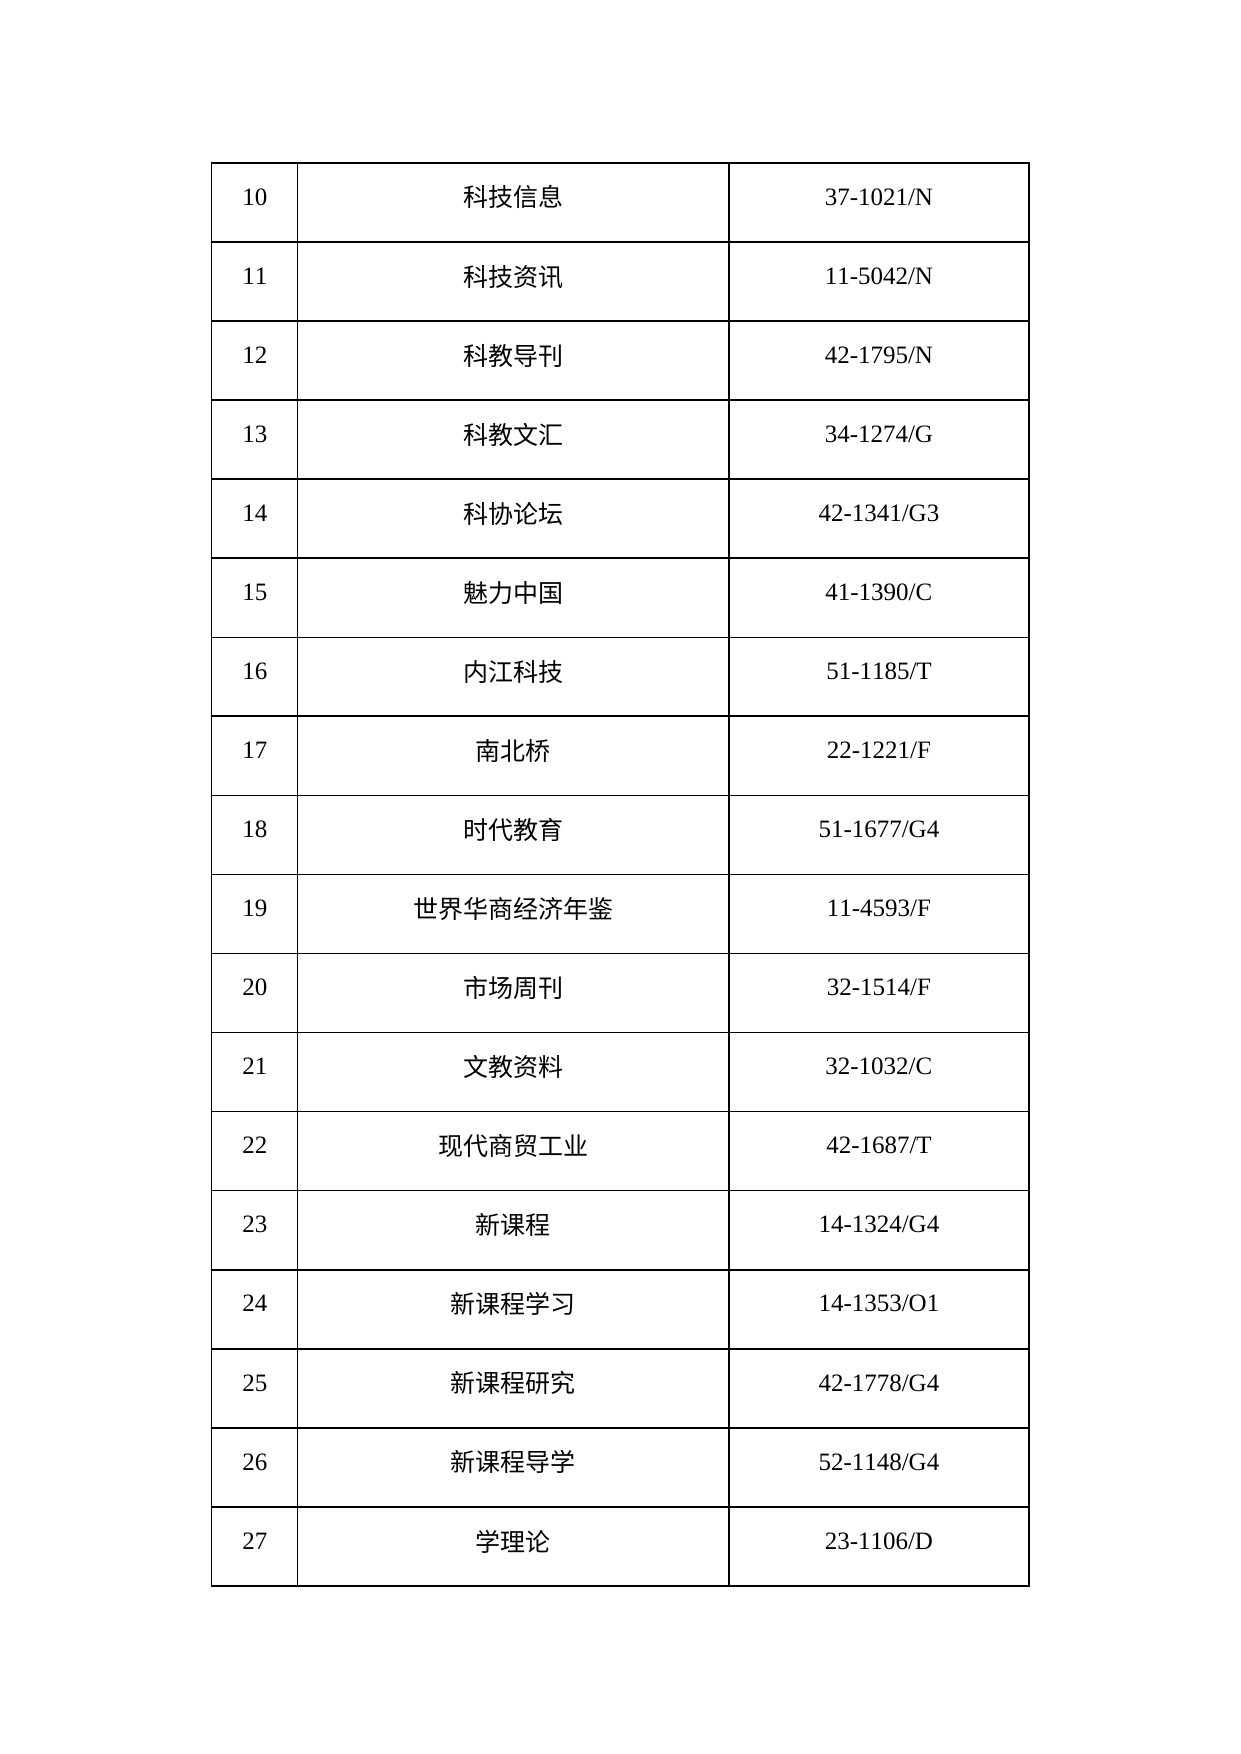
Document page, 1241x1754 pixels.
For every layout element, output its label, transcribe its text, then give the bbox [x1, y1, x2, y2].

table_cell 学理论 [298, 1508, 728, 1585]
table_cell 11-5042/N [730, 243, 1028, 320]
table_cell 魅力中国 [298, 559, 728, 636]
table_cell 内江科技 [298, 638, 728, 715]
table_cell 科技资讯 [298, 243, 728, 320]
table_cell 23-1106/D [730, 1508, 1028, 1585]
table_cell 42-1795/N [730, 322, 1028, 399]
table_cell 25 [212, 1350, 297, 1427]
table_cell 34-1274/G [730, 401, 1028, 478]
table_cell 42-1341/G3 [730, 480, 1028, 557]
table_cell 10 [212, 164, 297, 241]
table_cell 南北桥 [298, 717, 728, 794]
table_cell 32-1032/C [730, 1033, 1028, 1111]
table_cell 51-1185/T [730, 638, 1028, 715]
table_cell 19 [212, 875, 297, 953]
table_cell 13 [212, 401, 297, 478]
table_cell 新课程导学 [298, 1429, 728, 1506]
table_cell 26 [212, 1429, 297, 1506]
table_cell 14-1353/O1 [730, 1271, 1028, 1348]
table_cell 新课程研究 [298, 1350, 728, 1427]
table_cell 16 [212, 638, 297, 715]
table_cell 21 [212, 1033, 297, 1111]
table_cell 科技信息 [298, 164, 728, 241]
table_cell 42-1778/G4 [730, 1350, 1028, 1427]
table_cell 51-1677/G4 [730, 796, 1028, 873]
table_cell 27 [212, 1508, 297, 1585]
table_cell 科教导刊 [298, 322, 728, 399]
table_cell 14 [212, 480, 297, 557]
table_cell 12 [212, 322, 297, 399]
table_cell 14-1324/G4 [730, 1191, 1028, 1269]
table_cell 23 [212, 1191, 297, 1269]
table_cell 22-1221/F [730, 717, 1028, 794]
table_cell 新课程 [298, 1191, 728, 1269]
table_cell 新课程学习 [298, 1271, 728, 1348]
table_cell 37-1021/N [730, 164, 1028, 241]
table_cell 52-1148/G4 [730, 1429, 1028, 1506]
table_cell 20 [212, 954, 297, 1032]
table_cell 世界华商经济年鉴 [298, 875, 728, 953]
table_cell 15 [212, 559, 297, 636]
table_cell 现代商贸工业 [298, 1112, 728, 1190]
table_cell 科协论坛 [298, 480, 728, 557]
table_cell 32-1514/F [730, 954, 1028, 1032]
table_cell 科教文汇 [298, 401, 728, 478]
table_cell 22 [212, 1112, 297, 1190]
table_cell 24 [212, 1271, 297, 1348]
table_cell 文教资料 [298, 1033, 728, 1111]
table_cell 11 [212, 243, 297, 320]
table_cell 17 [212, 717, 297, 794]
table_cell 41-1390/C [730, 559, 1028, 636]
table_cell 时代教育 [298, 796, 728, 873]
table_cell 11-4593/F [730, 875, 1028, 953]
table_cell 18 [212, 796, 297, 873]
table_cell 市场周刊 [298, 954, 728, 1032]
table_cell 42-1687/T [730, 1112, 1028, 1190]
